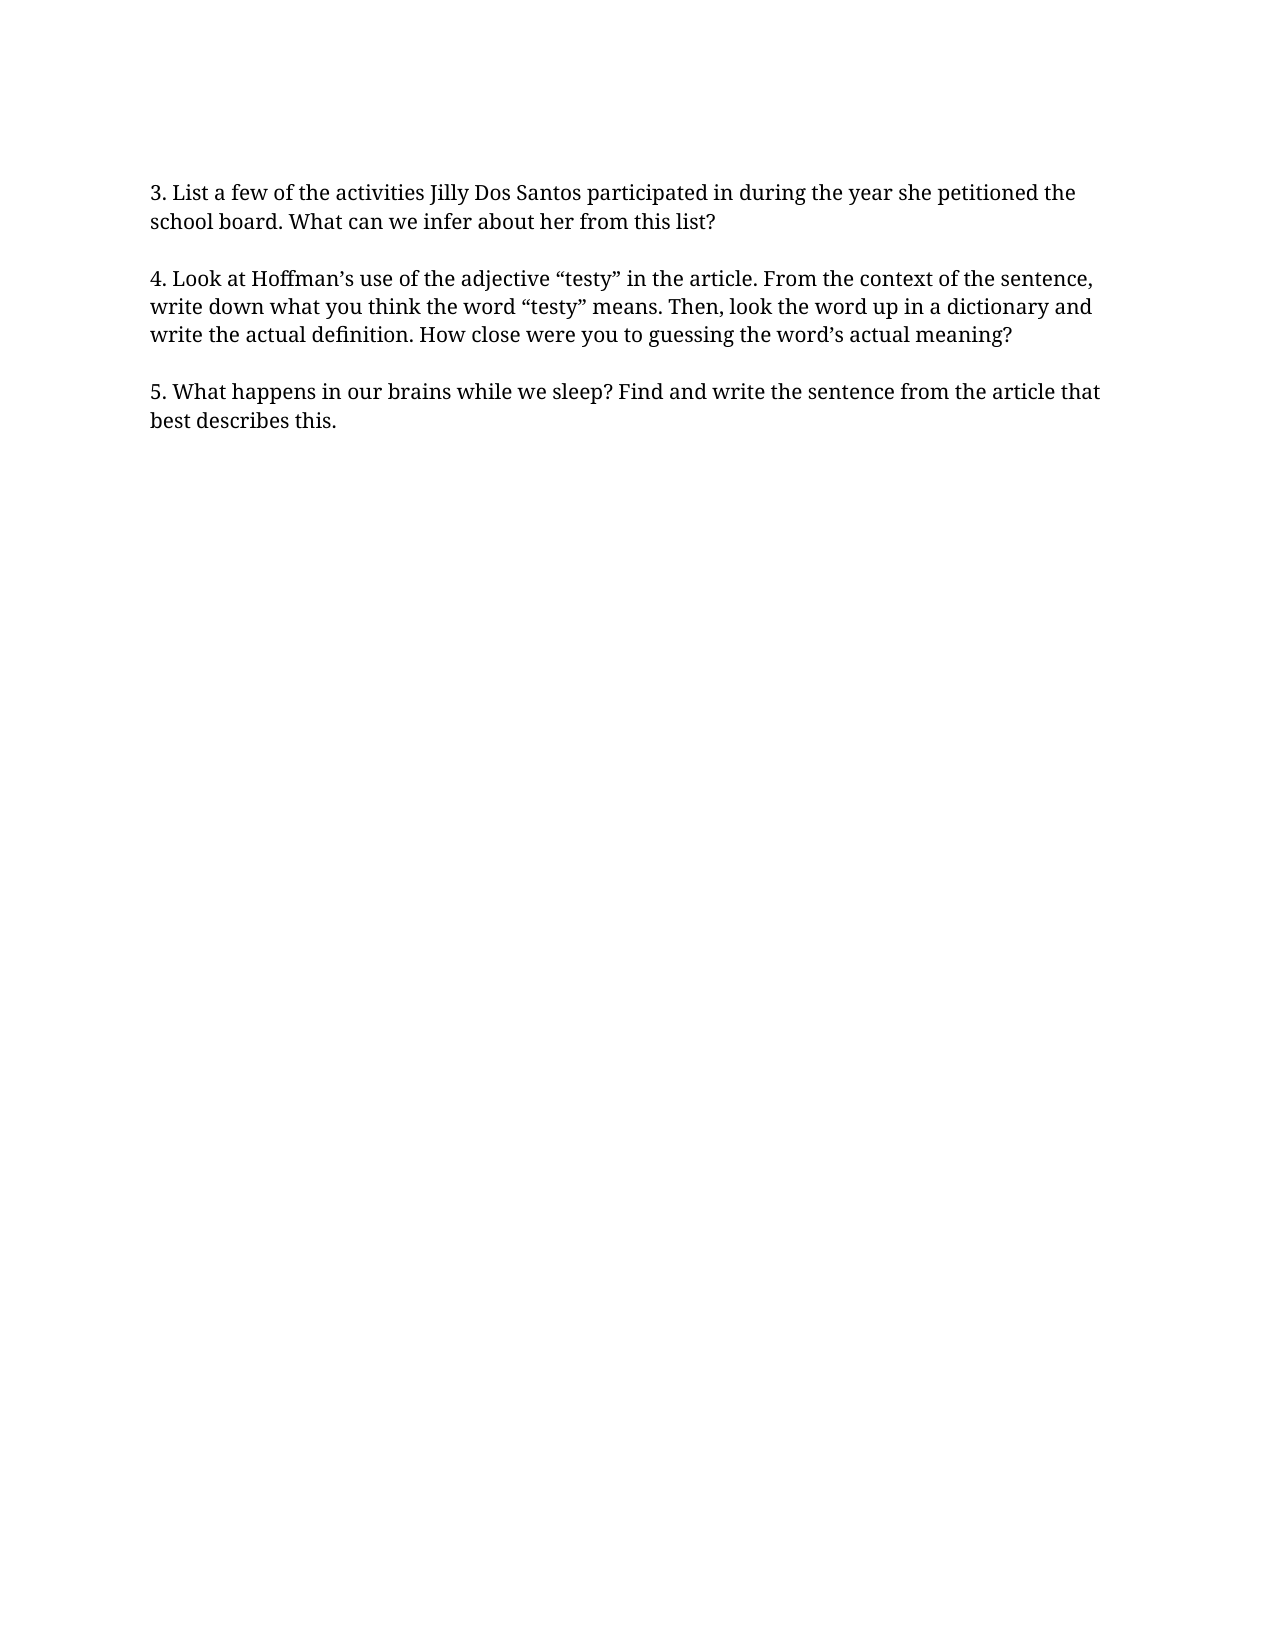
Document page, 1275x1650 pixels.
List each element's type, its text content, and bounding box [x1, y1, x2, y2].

text 5. What happens in our brains while we sleep? Find and write the sentence from the article that best describes this. [150, 377, 1125, 434]
text 3. List a few of the activities Jilly Dos Santos participated in during the year she petitioned the school board. What can we infer about her from this list? [150, 178, 1125, 235]
text 4. Look at Hoffman’s use of the adjective “testy” in the article. From the context of the sentence, write down what you think the word “testy” means. Then, look the word up in a dictionary and write the actual definition. How close were you to guessing the word’s actual meaning? [150, 264, 1125, 349]
